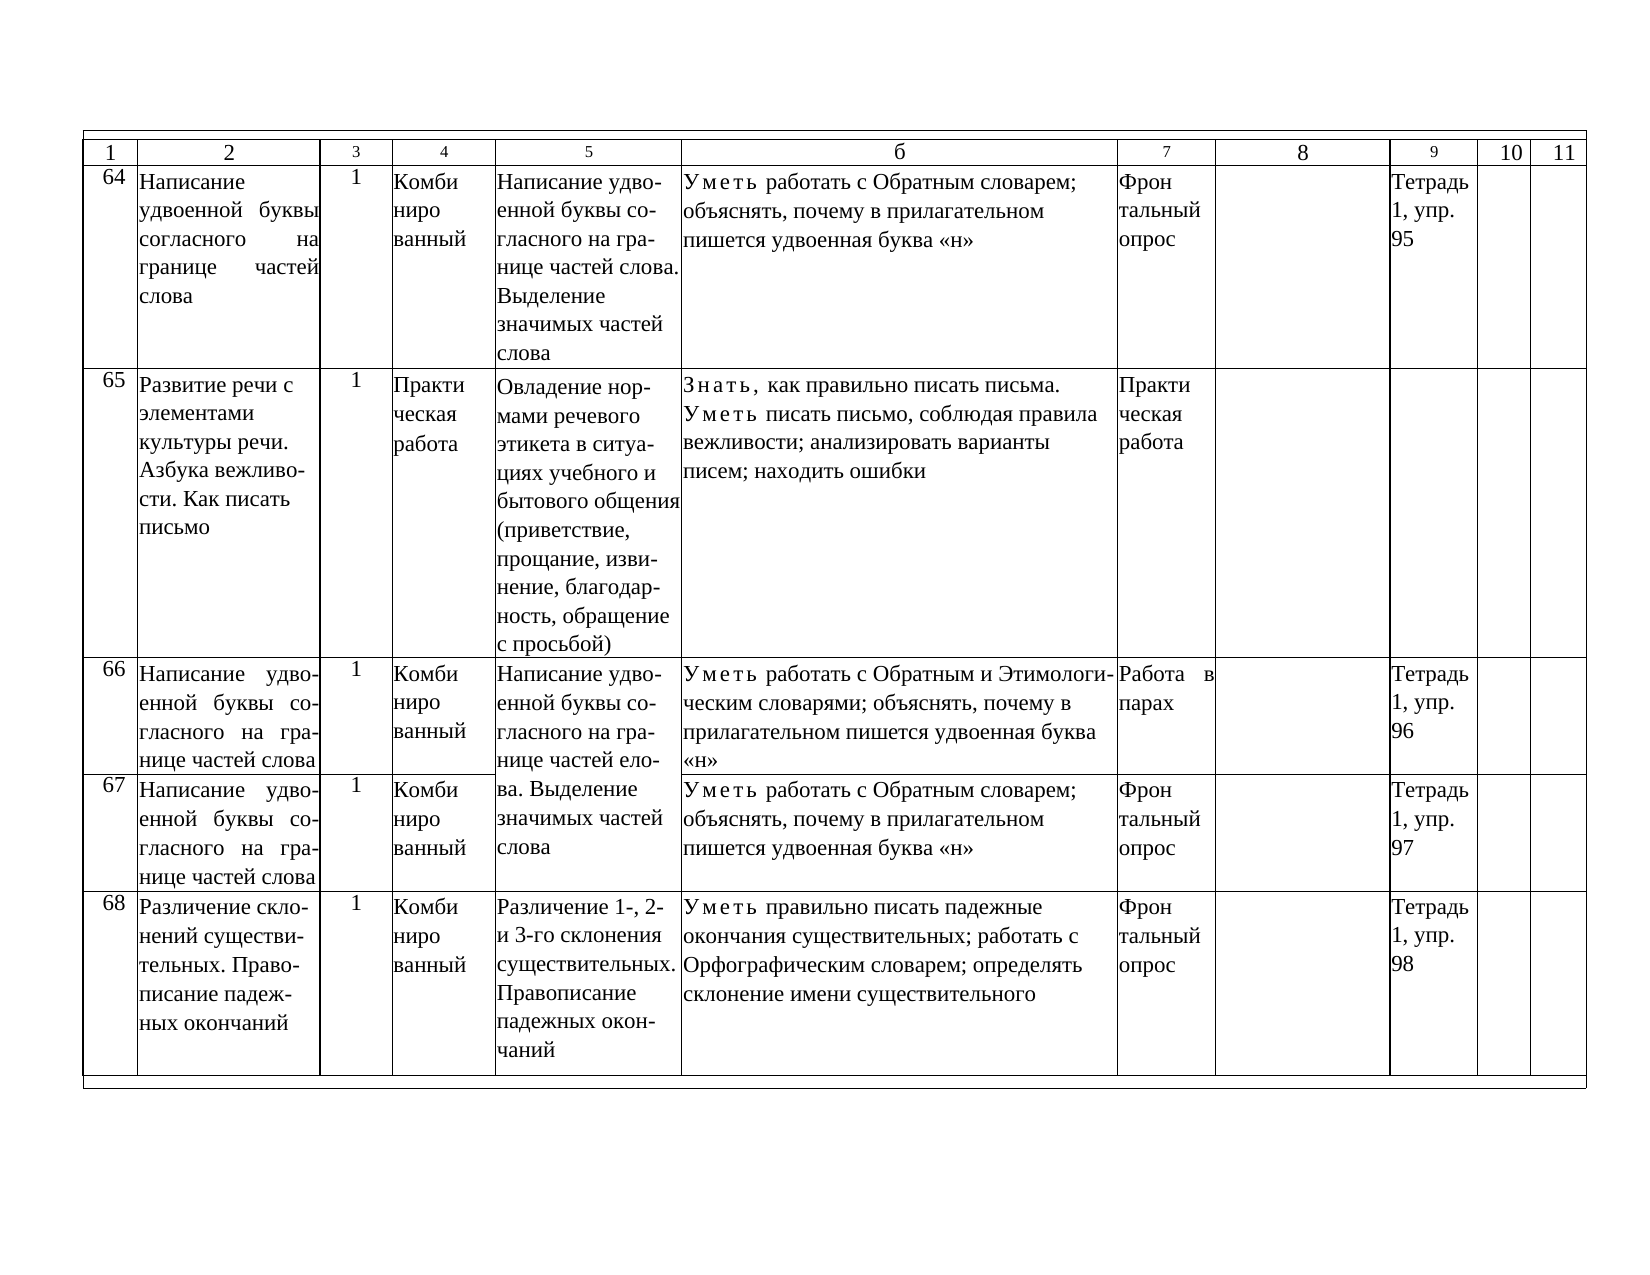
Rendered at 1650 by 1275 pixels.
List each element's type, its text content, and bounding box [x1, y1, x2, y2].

table_cell Тетрадь 1, упр. 98 [1391, 892, 1477, 1075]
table_header 2 [138, 140, 319, 165]
table_cell Работа в парах [1118, 658, 1215, 773]
table_header 10 [1478, 140, 1530, 165]
table_cell [1216, 658, 1389, 773]
table_cell Написание удвоенной буквы согласного на границе частей слова [138, 775, 319, 891]
table_cell Овладение нормами речевого этикета в ситуациях учебного и бытового общения (приветствие, прощание, извинение, благодарность, обращение с просьбой) [496, 369, 681, 657]
table_cell Комби ниро ванный [393, 166, 495, 368]
table_cell 65 [84, 369, 137, 657]
table_header 3 [321, 140, 392, 165]
table_cell [1531, 658, 1586, 773]
table_header 7 [1118, 140, 1215, 165]
table_cell [1216, 166, 1389, 368]
table_header 8 [1216, 140, 1389, 165]
table_cell [1216, 892, 1389, 1075]
table_cell Развитие речи с элементами культуры речи. Азбука вежливости. Как писать письмо [138, 369, 319, 657]
table_cell Практи ческая работа [393, 369, 495, 657]
table_cell [1478, 369, 1530, 657]
table_cell Написание удвоенной буквы согласного на границе частей слова. Выделение значимых частей слова [496, 166, 681, 368]
table_cell Комби ниро ванный [393, 775, 495, 891]
table_header 4 [393, 140, 495, 165]
table_cell Написание удвоенной буквы согласного на границе частей ело- ва. Выделение значимых частей слова [496, 658, 681, 891]
table_cell Комби ниро ванный [393, 658, 495, 773]
table_cell [1478, 775, 1530, 891]
table_cell Комби ниро ванный [393, 892, 495, 1075]
table_cell Фрон тальный опрос [1118, 775, 1215, 891]
table_header 9 [1391, 140, 1477, 165]
table_cell Уметь работать с Обратным словарем; объяснять, почему в прилагательном пишется удвоенная буква «н» [682, 166, 1117, 368]
table_cell [1531, 775, 1586, 891]
table_cell 1 [321, 369, 392, 657]
table_cell 64 [84, 166, 137, 368]
table_cell 1 [321, 658, 392, 773]
table_cell Тетрадь 1, упр. 95 [1391, 166, 1477, 368]
table_cell 1 [321, 166, 392, 368]
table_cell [138, 892, 319, 1075]
table_cell Фрон тальный опрос [1118, 892, 1215, 1075]
table_cell Тетрадь 1, упр. 96 [1391, 658, 1477, 773]
table_cell Знать, как правильно писать письма. Уметь писать письмо, соблюдая правила вежливости; анализировать варианты писем; находить ошибки [682, 369, 1117, 657]
table_cell [1478, 892, 1530, 1075]
table_cell Уметь правильно писать падежные окончания существительных; работать с Орфографическим словарем; определять склонение имени существительного [682, 892, 1117, 1075]
table_cell [1531, 369, 1586, 657]
table_cell [1216, 369, 1389, 657]
table_cell Написание удвоенной буквы согласного на границе частей слова [138, 658, 319, 773]
table_cell Тетрадь 1, упр. 97 [1391, 775, 1477, 891]
table_cell 1 [321, 775, 392, 891]
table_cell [138, 166, 319, 368]
table_cell [1391, 369, 1477, 657]
table_cell 66 [84, 658, 137, 773]
table_header б [682, 140, 1117, 165]
table_cell Уметь работать с Обратным словарем; объяснять, почему в прилагательном пишется удвоенная буква «н» [682, 775, 1117, 891]
table_header 5 [496, 140, 681, 165]
table_cell Различение 1-, 2- и 3-го склонения существительных. Правописание падежных окончаний [496, 892, 681, 1075]
table_cell Практи ческая работа [1118, 369, 1215, 657]
table_cell 68 [84, 892, 137, 1075]
table_cell [1478, 658, 1530, 773]
table_cell Уметь работать с Обратным и Этимологическим словарями; объяснять, почему в прилагательном пишется удвоенная буква «н» [682, 658, 1117, 773]
table_cell [1478, 166, 1530, 368]
table_cell [1531, 892, 1586, 1075]
table_cell [1531, 166, 1586, 368]
table_cell 1 [321, 892, 392, 1075]
table_cell Фрон тальный опрос [1118, 166, 1215, 368]
table_cell 67 [84, 775, 137, 891]
table_cell [1216, 775, 1389, 891]
table_header 11 [1531, 140, 1586, 165]
table_header 1 [84, 140, 137, 165]
